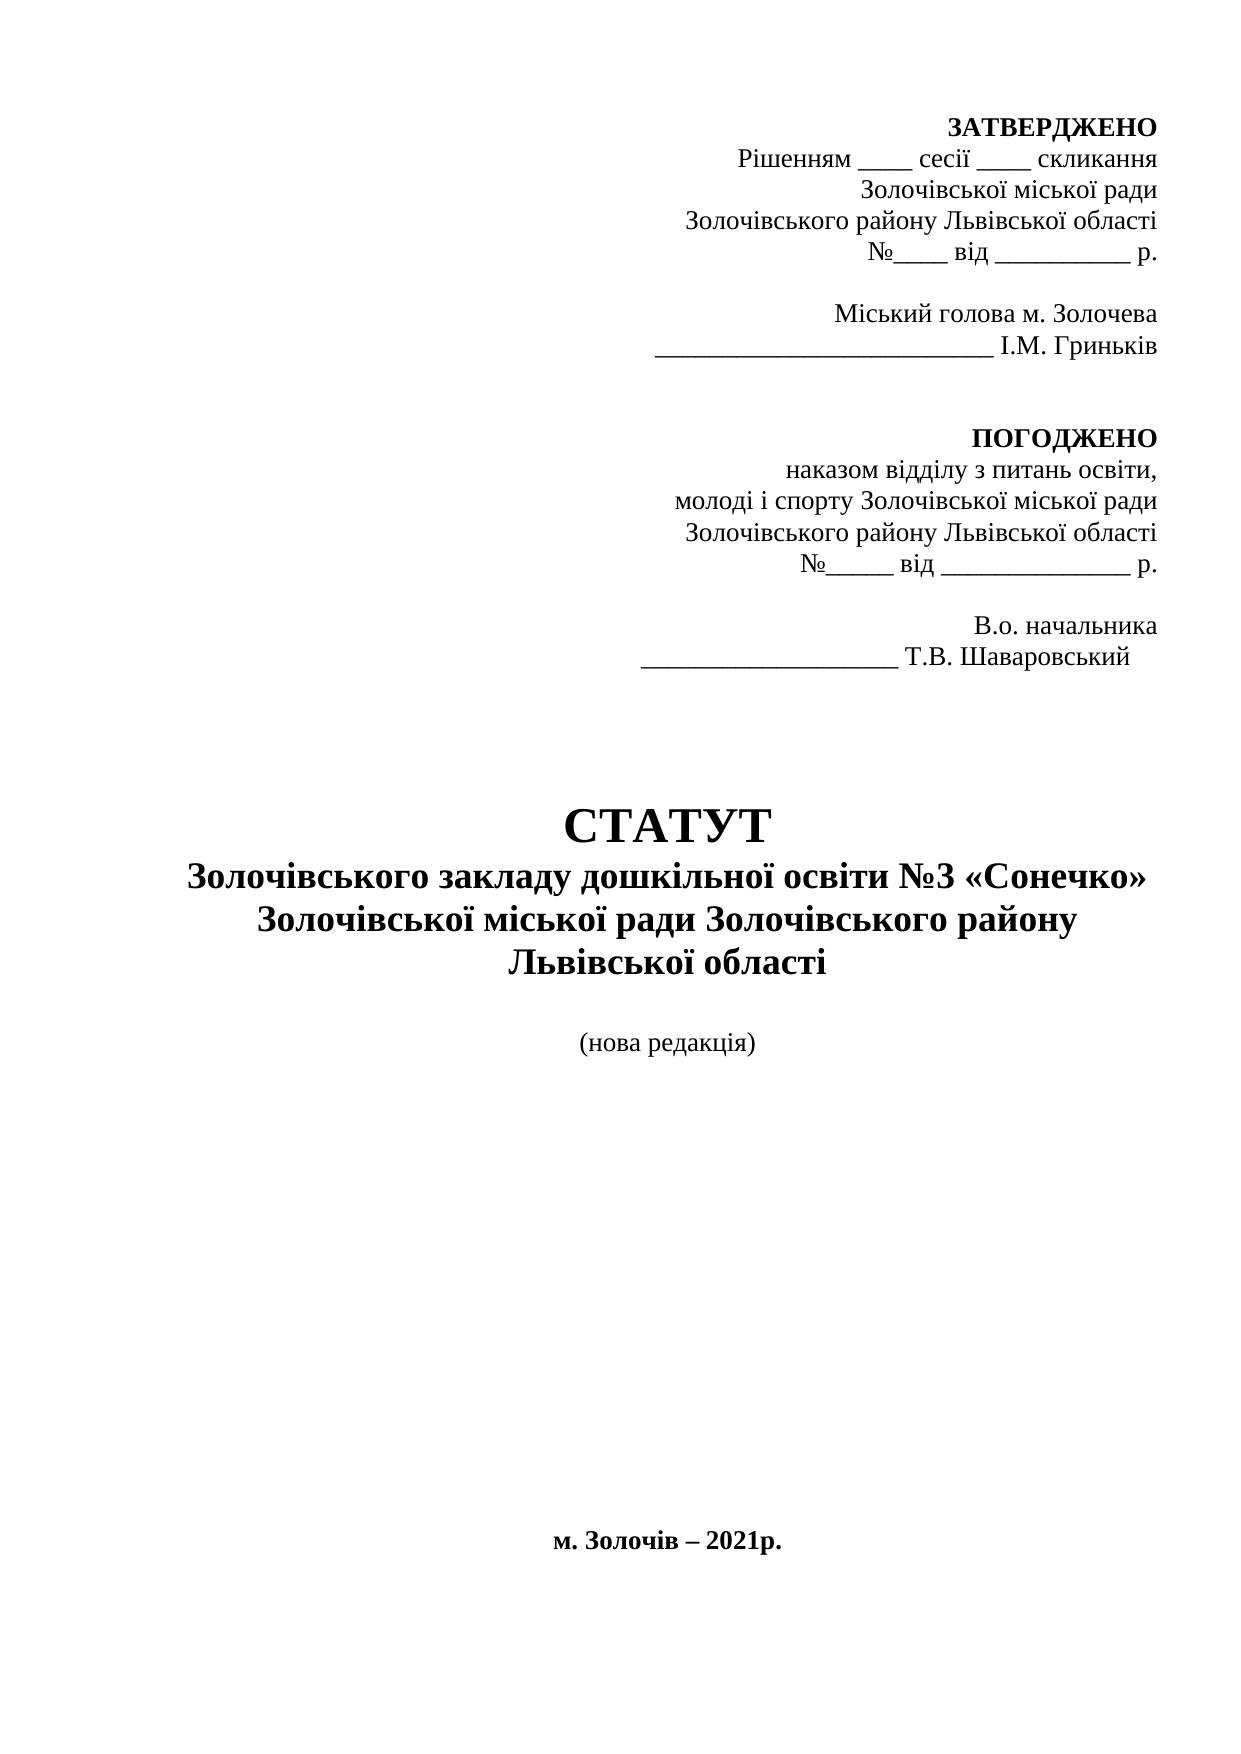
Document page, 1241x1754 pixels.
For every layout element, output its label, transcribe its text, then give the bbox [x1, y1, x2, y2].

text _________________________ І.М. Гриньків [177, 329, 1157, 360]
text (нова редакція) [177, 1026, 1157, 1057]
text Міський голова м. Золочева [177, 298, 1157, 329]
text Золочівської міської ради Золочівського району Львівської області [177, 897, 1157, 983]
text ПОГОДЖЕНО [177, 422, 1157, 453]
text №____ від __________ р. [177, 235, 1157, 266]
text Рішенням ____ сесії ____ скликання [177, 142, 1157, 173]
text молоді і спорту Золочівської міської ради [177, 484, 1157, 516]
text СТАТУТ [177, 796, 1157, 853]
text ЗАТВЕРДЖЕНО [177, 111, 1157, 142]
text ___________________ Т.В. Шаваровський [552, 640, 1157, 671]
text Золочівського закладу дошкільної освіти №3 «Сонечко» [177, 853, 1157, 897]
text м. Золочів – 2021р. [177, 1524, 1157, 1555]
text Золочівського району Львівської області [177, 204, 1157, 235]
text В.о. начальника [177, 609, 1157, 640]
text Золочівського району Львівської області [177, 516, 1157, 547]
text Золочівської міської ради [177, 173, 1157, 204]
text наказом відділу з питань освіти, [177, 453, 1157, 484]
text №_____ від ______________ р. [177, 547, 1157, 578]
